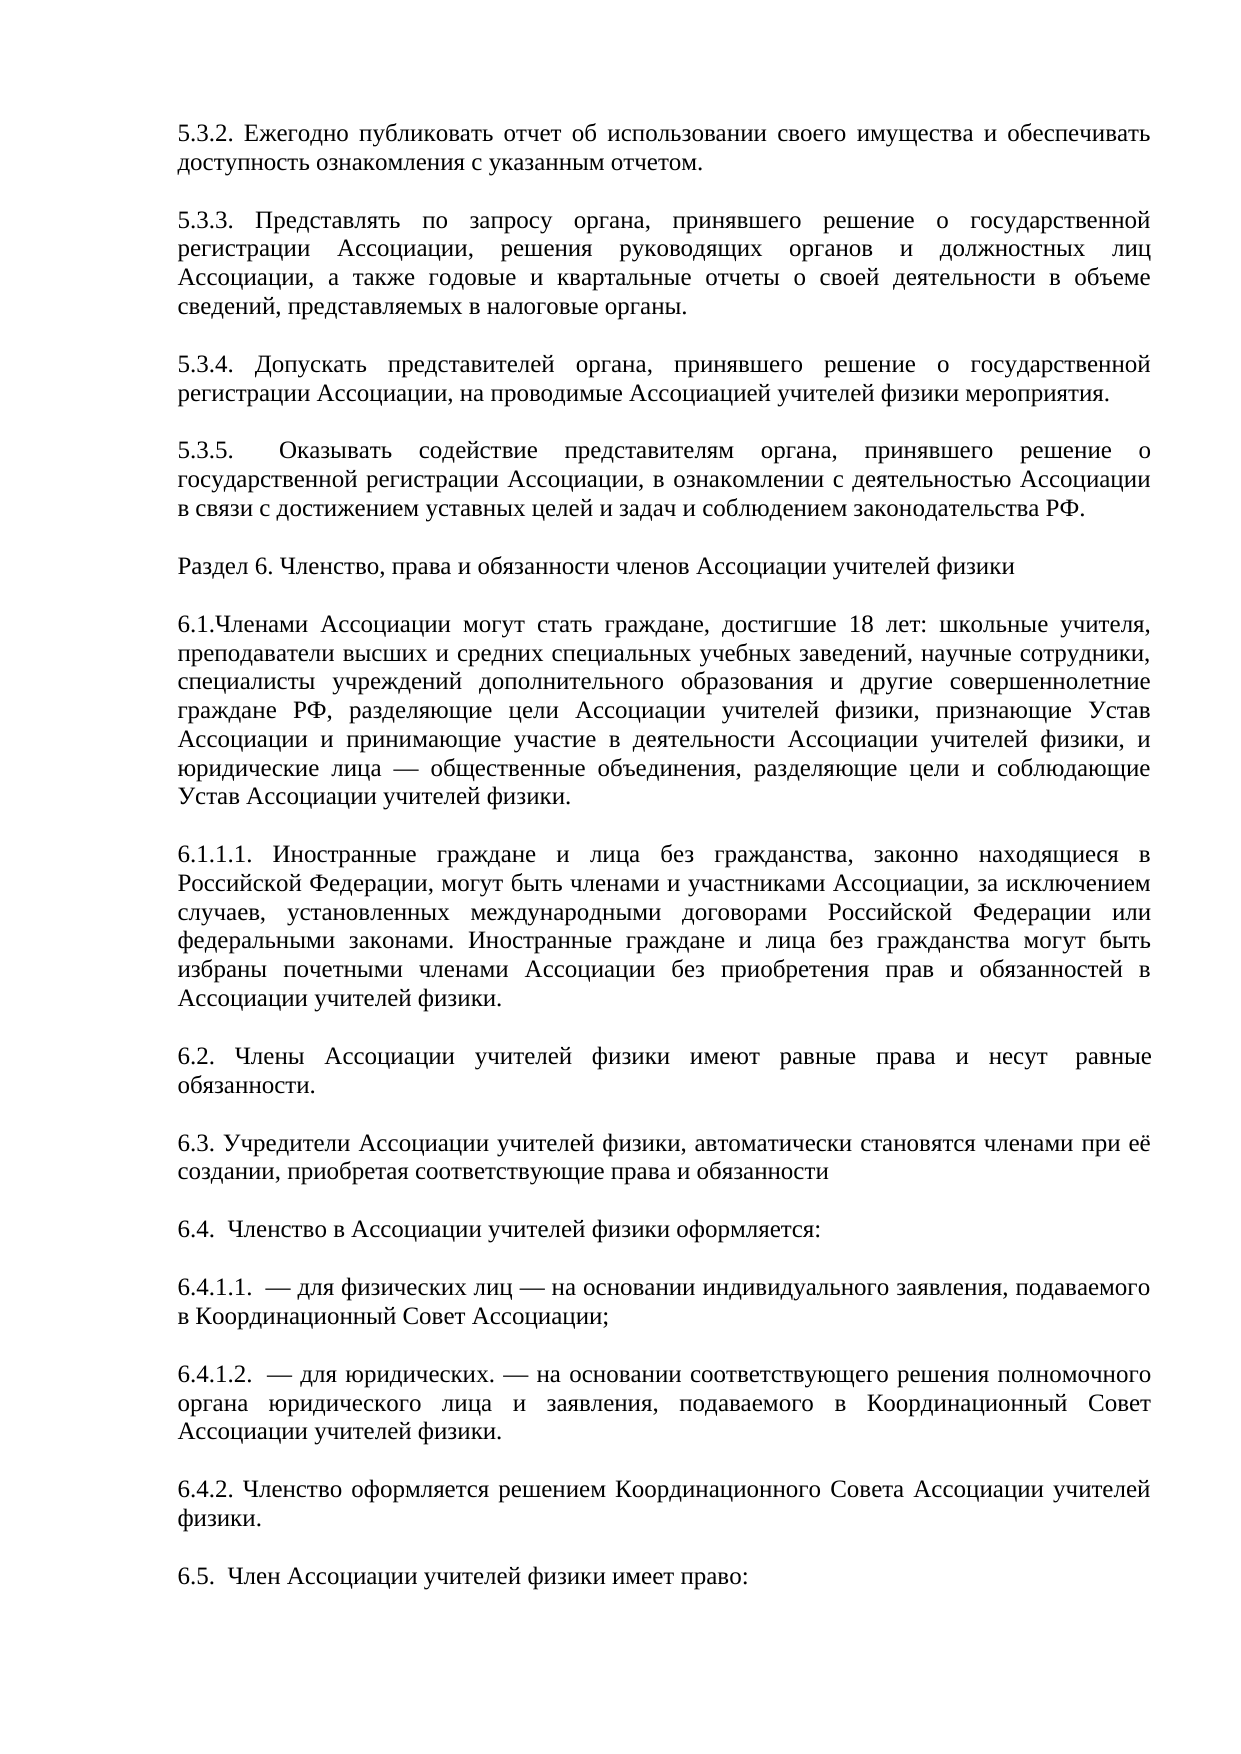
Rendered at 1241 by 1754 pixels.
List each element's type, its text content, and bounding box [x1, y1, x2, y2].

text 5.3.3. Представлять по запросу органа, принявшего решение о государственной регистрации Ассоциации, решения руководящих органов и должностных лиц Ассоциации, а также годовые и квартальные отчеты о своей деятельности в объеме сведений, представляемых в налоговые органы. [177, 205, 1152, 320]
text Раздел 6. Членство, права и обязанности членов Ассоциации учителей физики [177, 551, 1152, 580]
text 6.2. Члены Ассоциации учителей физики имеют равные права и несут равные обязанности. [177, 1041, 1152, 1098]
text 6.1.1.1. Иностранные граждане и лица без гражданства, законно находящиеся в Российской Федерации, могут быть членами и участниками Ассоциации, за исключением случаев, установленных международными договорами Российской Федерации или федеральными законами. Иностранные граждане и лица без гражданства могут быть избраны почетными членами Ассоциации без приобретения прав и обязанностей в Ассоциации учителей физики. [177, 839, 1152, 1012]
text 5.3.4. Допускать представителей органа, принявшего решение о государственной регистрации Ассоциации, на проводимые Ассоциацией учителей физики мероприятия. [177, 349, 1152, 406]
text 6.4.1.1. — для физических лиц — на основании индивидуального заявления, подаваемого в Координационный Совет Ассоциации; [177, 1272, 1152, 1330]
text 6.4.1.2. — для юридических. — на основании соответствующего решения полномочного органа юридического лица и заявления, подаваемого в Координационный Совет Ассоциации учителей физики. [177, 1359, 1152, 1445]
text 6.4. Членство в Ассоциации учителей физики оформляется: [177, 1214, 1152, 1243]
text 6.1.Членами Ассоциации могут стать граждане, достигшие 18 лет: школьные учителя, преподаватели высших и средних специальных учебных заведений, научные сотрудники, специалисты учреждений дополнительного образования и другие совершеннолетние граждане РФ, разделяющие цели Ассоциации учителей физики, признающие Устав Ассоциации и принимающие участие в деятельности Ассоциации учителей физики, и юридические лица — общественные объединения, разделяющие цели и соблюдающие Устав Ассоциации учителей физики. [177, 609, 1152, 810]
text 5.3.2. Ежегодно публиковать отчет об использовании своего имущества и обеспечивать доступность ознакомления с указанным отчетом. [177, 118, 1152, 176]
text 6.5. Член Ассоциации учителей физики имеет право: [177, 1561, 1152, 1590]
text 6.3. Учредители Ассоциации учителей физики, автоматически становятся членами при её создании, приобретая соответствующие права и обязанности [177, 1128, 1152, 1185]
text 6.4.2. Членство оформляется решением Координационного Совета Ассоциации учителей физики. [177, 1474, 1152, 1532]
text 5.3.5. Оказывать содействие представителям органа, принявшего решение о государственной регистрации Ассоциации, в ознакомлении с деятельностью Ассоциации в связи с достижением уставных целей и задач и соблюдением законодательства РФ. [177, 436, 1152, 522]
